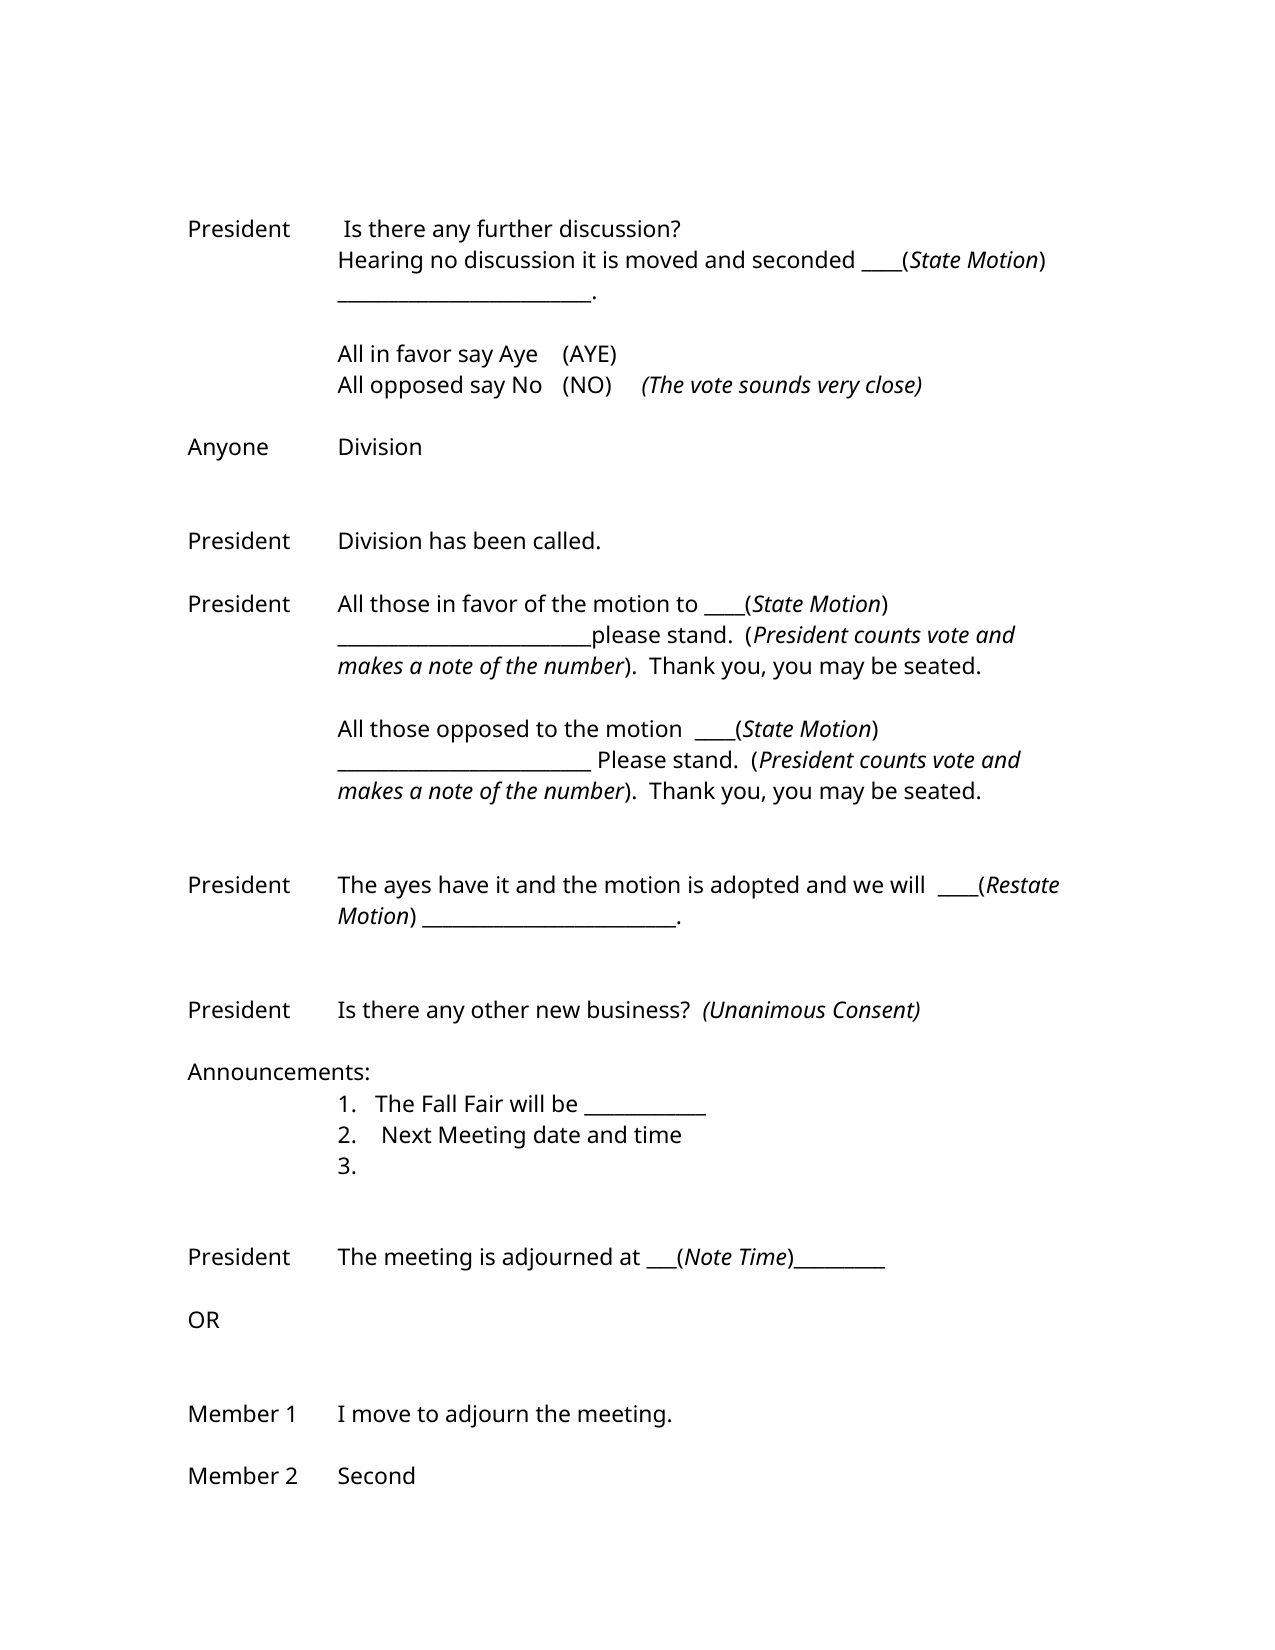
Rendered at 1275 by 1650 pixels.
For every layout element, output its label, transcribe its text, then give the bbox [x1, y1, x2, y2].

text President Division has been called. [187, 525, 1087, 556]
text Member 1 I move to adjourn the meeting. [187, 1397, 1087, 1429]
text President Is there any other new business? (Unanimous Consent) [187, 994, 1087, 1025]
text All those opposed to the motion ____(State Motion) _________________________ Please stand. (President counts vote and makes a note of the number). Thank you, you may be seated. [337, 712, 1087, 806]
text All opposed say No (NO) (The vote sounds very close) [262, 369, 1087, 400]
text Member 2 Second [187, 1460, 1087, 1491]
text Anyone Division [187, 431, 1087, 462]
text All in favor say Aye (AYE) [262, 337, 1087, 369]
text Hearing no discussion it is moved and seconded ____(State Motion) _________________________. [337, 244, 1087, 306]
text President All those in favor of the motion to ____(State Motion) _________________________please stand. (President counts vote and makes a note of the number). Thank you, you may be seated. [187, 587, 1087, 681]
text President The ayes have it and the motion is adopted and we will ____(Restate Motion) _________________________. [187, 869, 1087, 931]
text OR [187, 1304, 1087, 1335]
list The Fall Fair will be ____________ [337, 1087, 1087, 1119]
text Announcements: [187, 1056, 1087, 1087]
list Next Meeting date and time [337, 1119, 1087, 1150]
text President The meeting is adjourned at ___(Note Time)_________ [187, 1241, 1087, 1272]
text President Is there any further discussion? [187, 212, 1087, 244]
